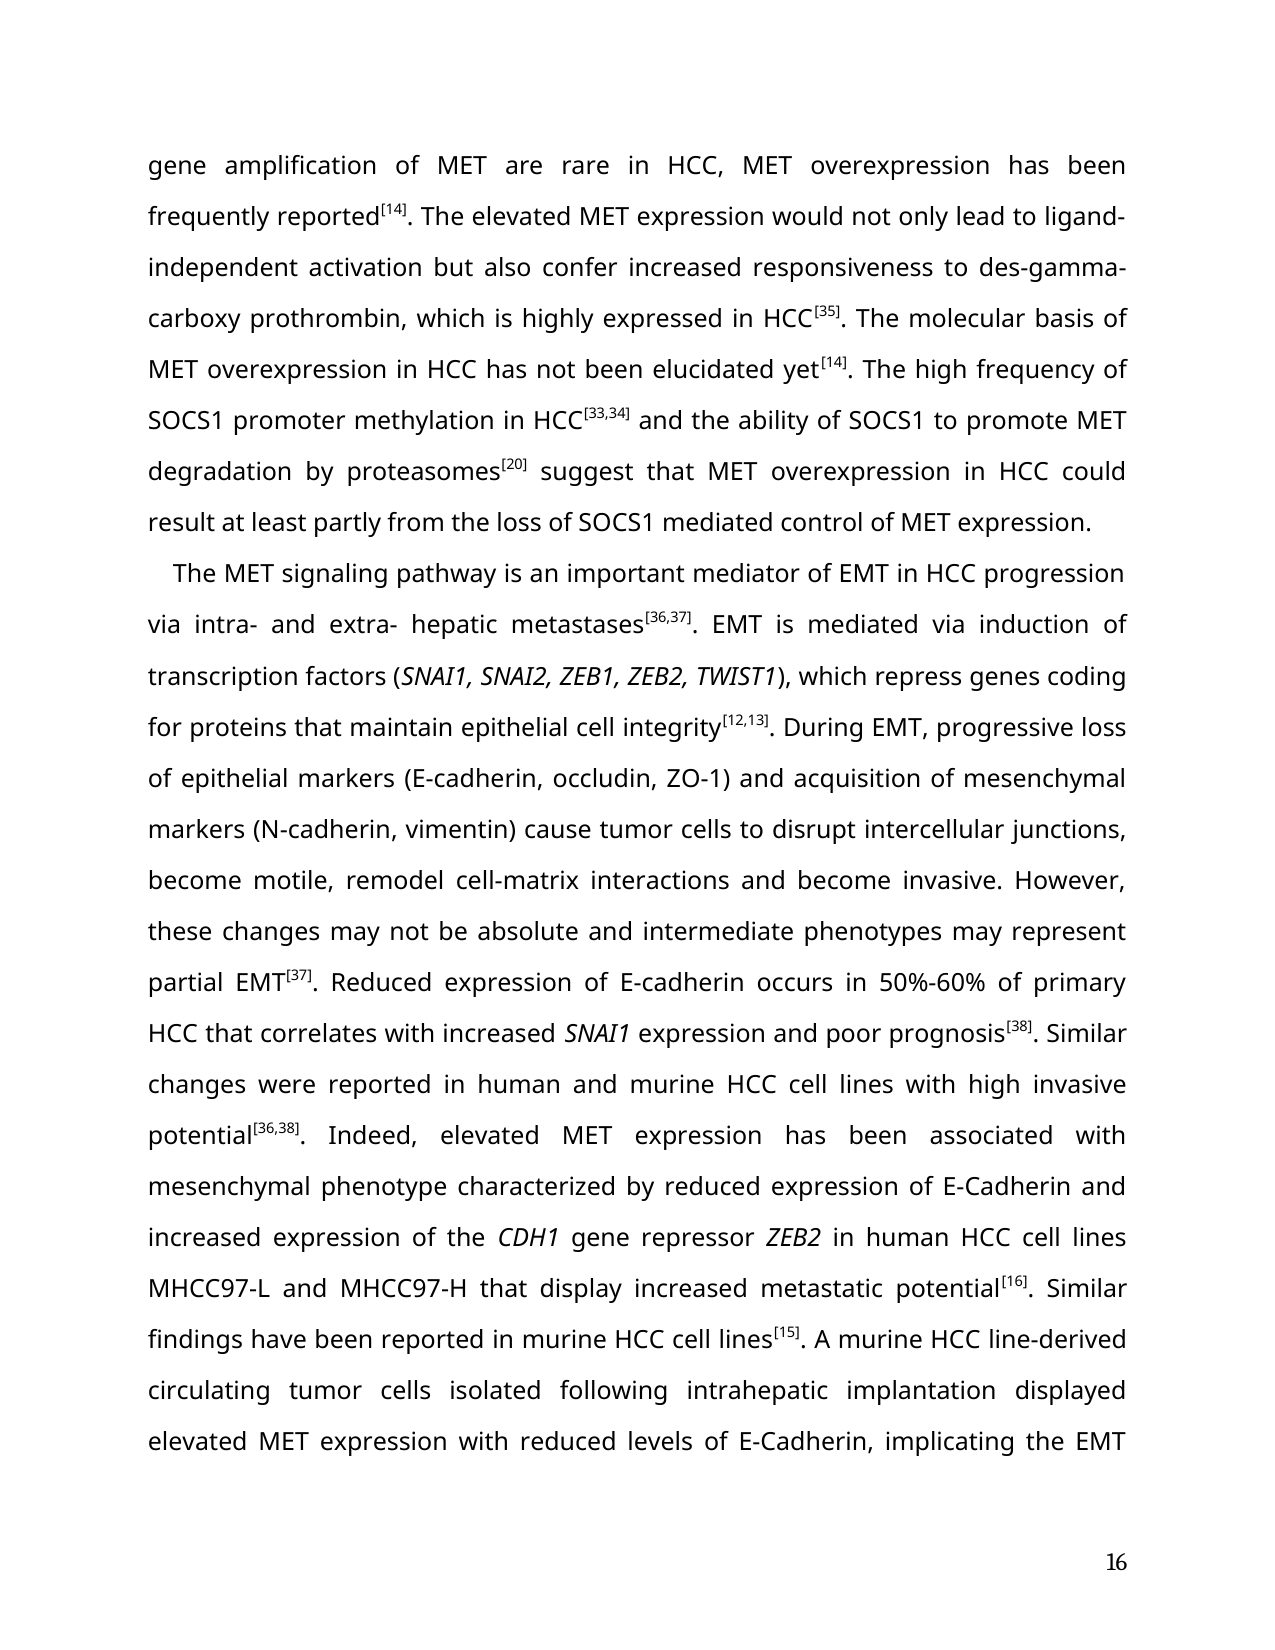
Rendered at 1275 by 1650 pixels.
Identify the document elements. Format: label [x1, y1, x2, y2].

text [148, 148, 1127, 539]
text [148, 556, 1127, 1458]
